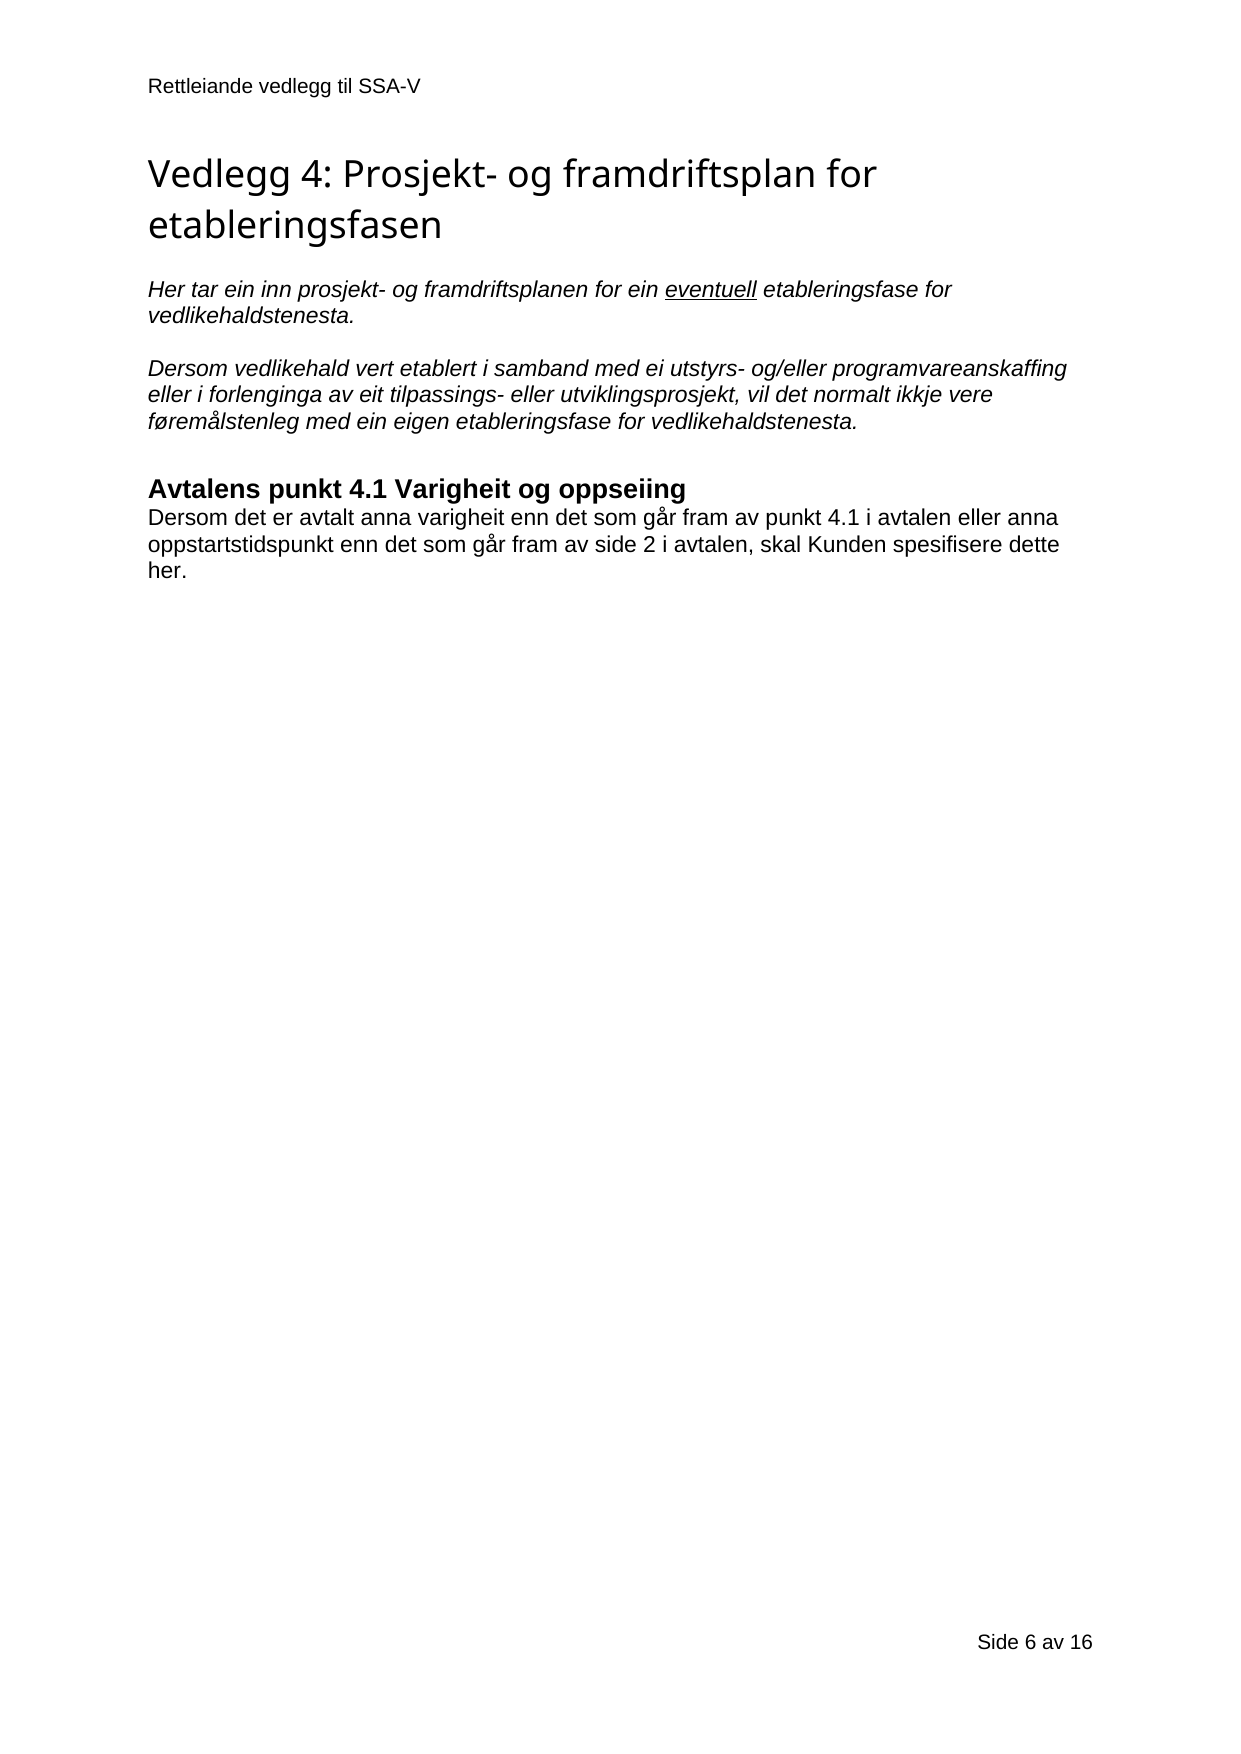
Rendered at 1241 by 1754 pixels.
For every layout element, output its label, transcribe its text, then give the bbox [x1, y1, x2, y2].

text Dersom vedlikehald vert etablert i samband med ei utstyrs- og/eller programvareanskaffing eller i forlenginga av eit tilpassings- eller utviklingsprosjekt, vil det normalt ikkje vere føremålstenleg med ein eigen etableringsfase for vedlikehaldstenesta. [148, 355, 1093, 434]
subtitle Vedlegg 4: Prosjekt- og framdriftsplan for etableringsfasen [148, 148, 1093, 250]
text Her tar ein inn prosjekt- og framdriftsplanen for ein eventuell etableringsfase for vedlikehaldstenesta. [148, 276, 1093, 329]
subtitle Avtalens punkt 4.1 Varigheit og oppseiing Dersom det er avtalt anna varigheit enn det som går fram av punkt 4.1 i avtalen eller anna oppstartstidspunkt enn det som går fram av side 2 i avtalen, skal Kunden spesifisere dette her. [148, 473, 1093, 583]
